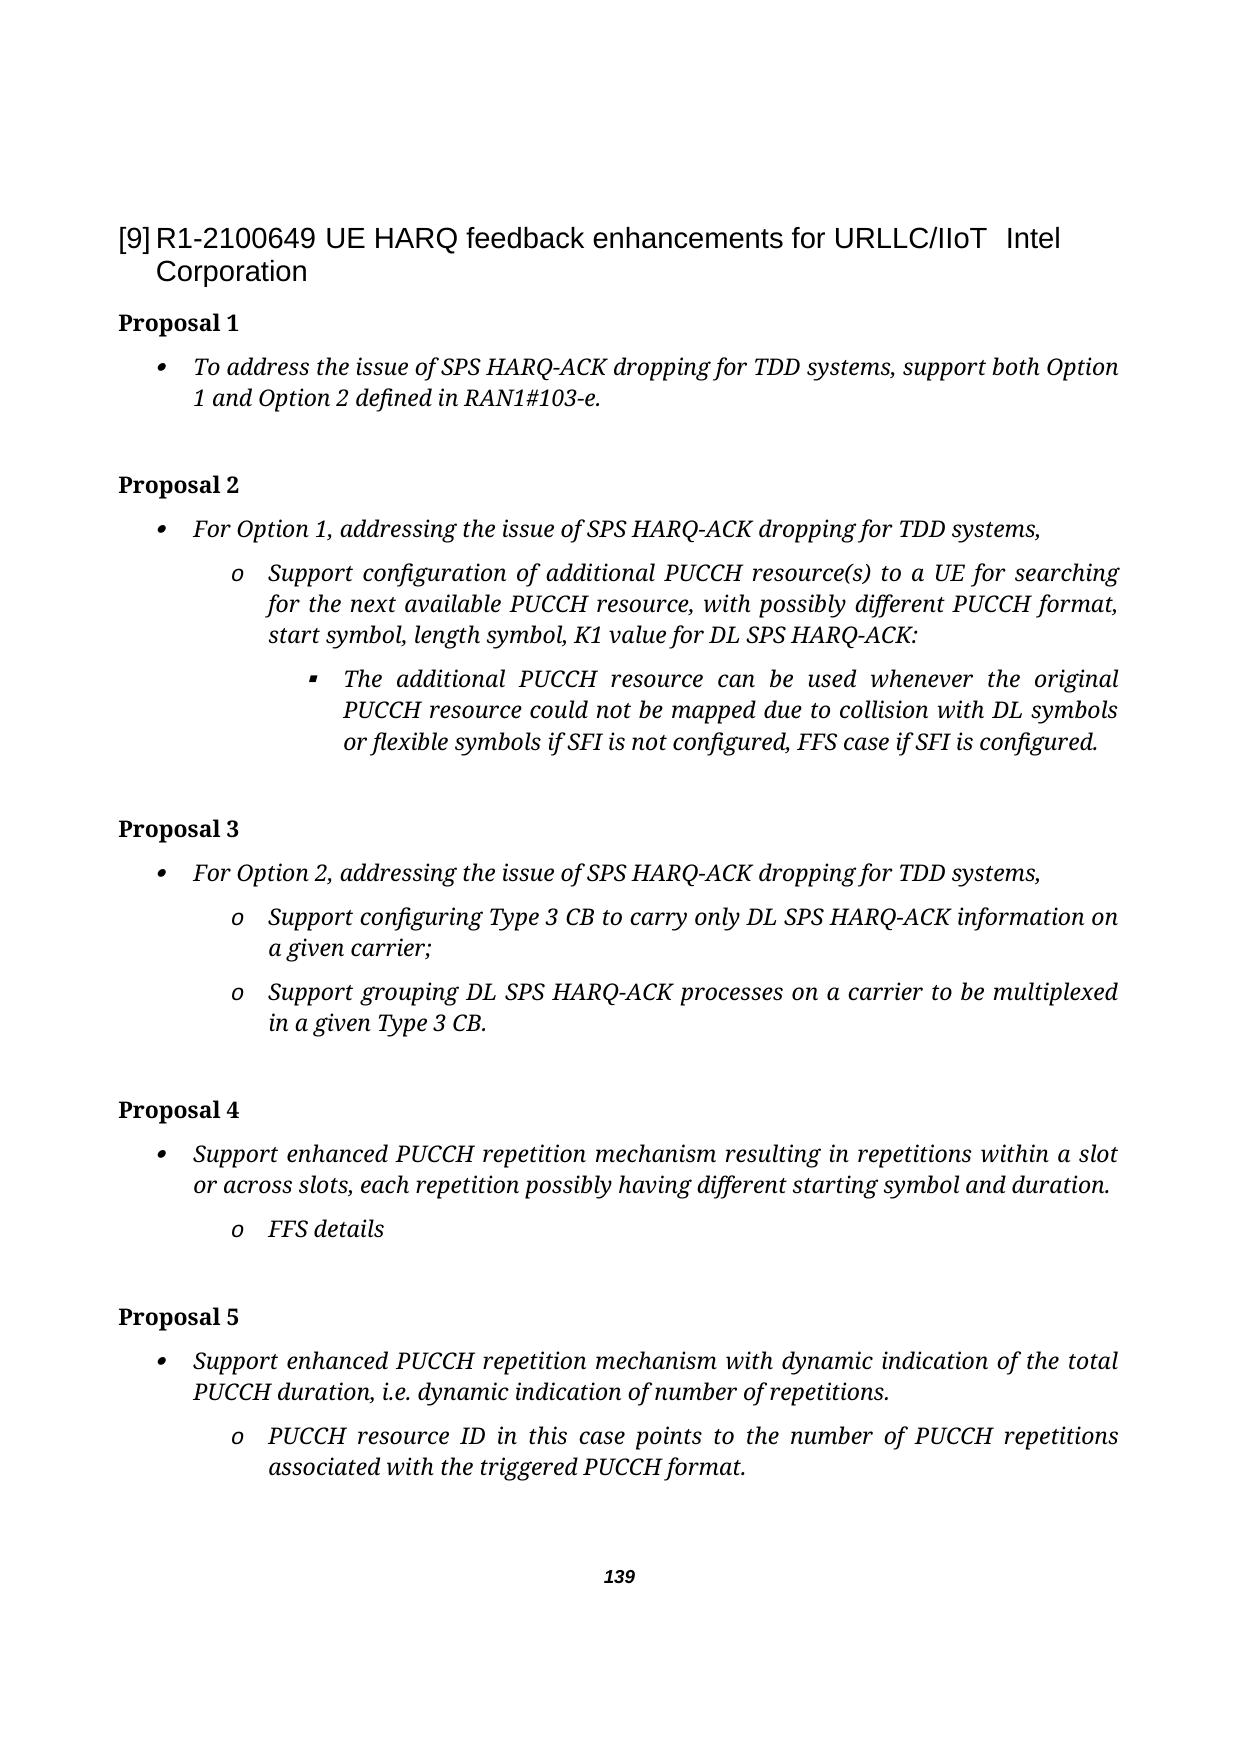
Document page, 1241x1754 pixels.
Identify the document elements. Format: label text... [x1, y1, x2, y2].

list Support enhanced PUCCH repetition mechanism resulting in repetitions within a slot or across slots, each repetition possibly having different starting symbol and duration. [156, 1138, 1122, 1201]
list Support grouping DL SPS HARQ-ACK processes on a carrier to be multiplexed in a given Type 3 CB. [231, 976, 1122, 1038]
subtitle R1-2100649 UE HARQ feedback enhancements for URLLC/IIoT Intel Corporation [118, 221, 1122, 288]
list The additional PUCCH resource can be used whenever the original PUCCH resource could not be mapped due to collision with DL symbols or flexible symbols if SFI is not configured, FFS case if SFI is configured. [306, 663, 1122, 757]
list For Option 2, addressing the issue of SPS HARQ-ACK dropping for TDD systems, [156, 857, 1122, 888]
list FFS details [231, 1213, 1122, 1244]
text Proposal 3 [118, 813, 1122, 844]
list To address the issue of SPS HARQ-ACK dropping for TDD systems, support both Option 1 and Option 2 defined in RAN1#103-e. [156, 350, 1122, 413]
list Support enhanced PUCCH repetition mechanism with dynamic indication of the total PUCCH duration, i.e. dynamic indication of number of repetitions. [156, 1344, 1122, 1407]
text Proposal 1 [118, 307, 1122, 338]
list Support configuring Type 3 CB to carry only DL SPS HARQ-ACK information on a given carrier; [231, 901, 1122, 963]
text Proposal 5 [118, 1301, 1122, 1332]
list Support configuration of additional PUCCH resource(s) to a UE for searching for the next available PUCCH resource, with possibly different PUCCH format, start symbol, length symbol, K1 value for DL SPS HARQ-ACK: [231, 557, 1122, 651]
text Proposal 2 [118, 469, 1122, 500]
list For Option 1, addressing the issue of SPS HARQ-ACK dropping for TDD systems, [156, 513, 1122, 544]
list PUCCH resource ID in this case points to the number of PUCCH repetitions associated with the triggered PUCCH format. [231, 1419, 1122, 1482]
text Proposal 4 [118, 1094, 1122, 1126]
